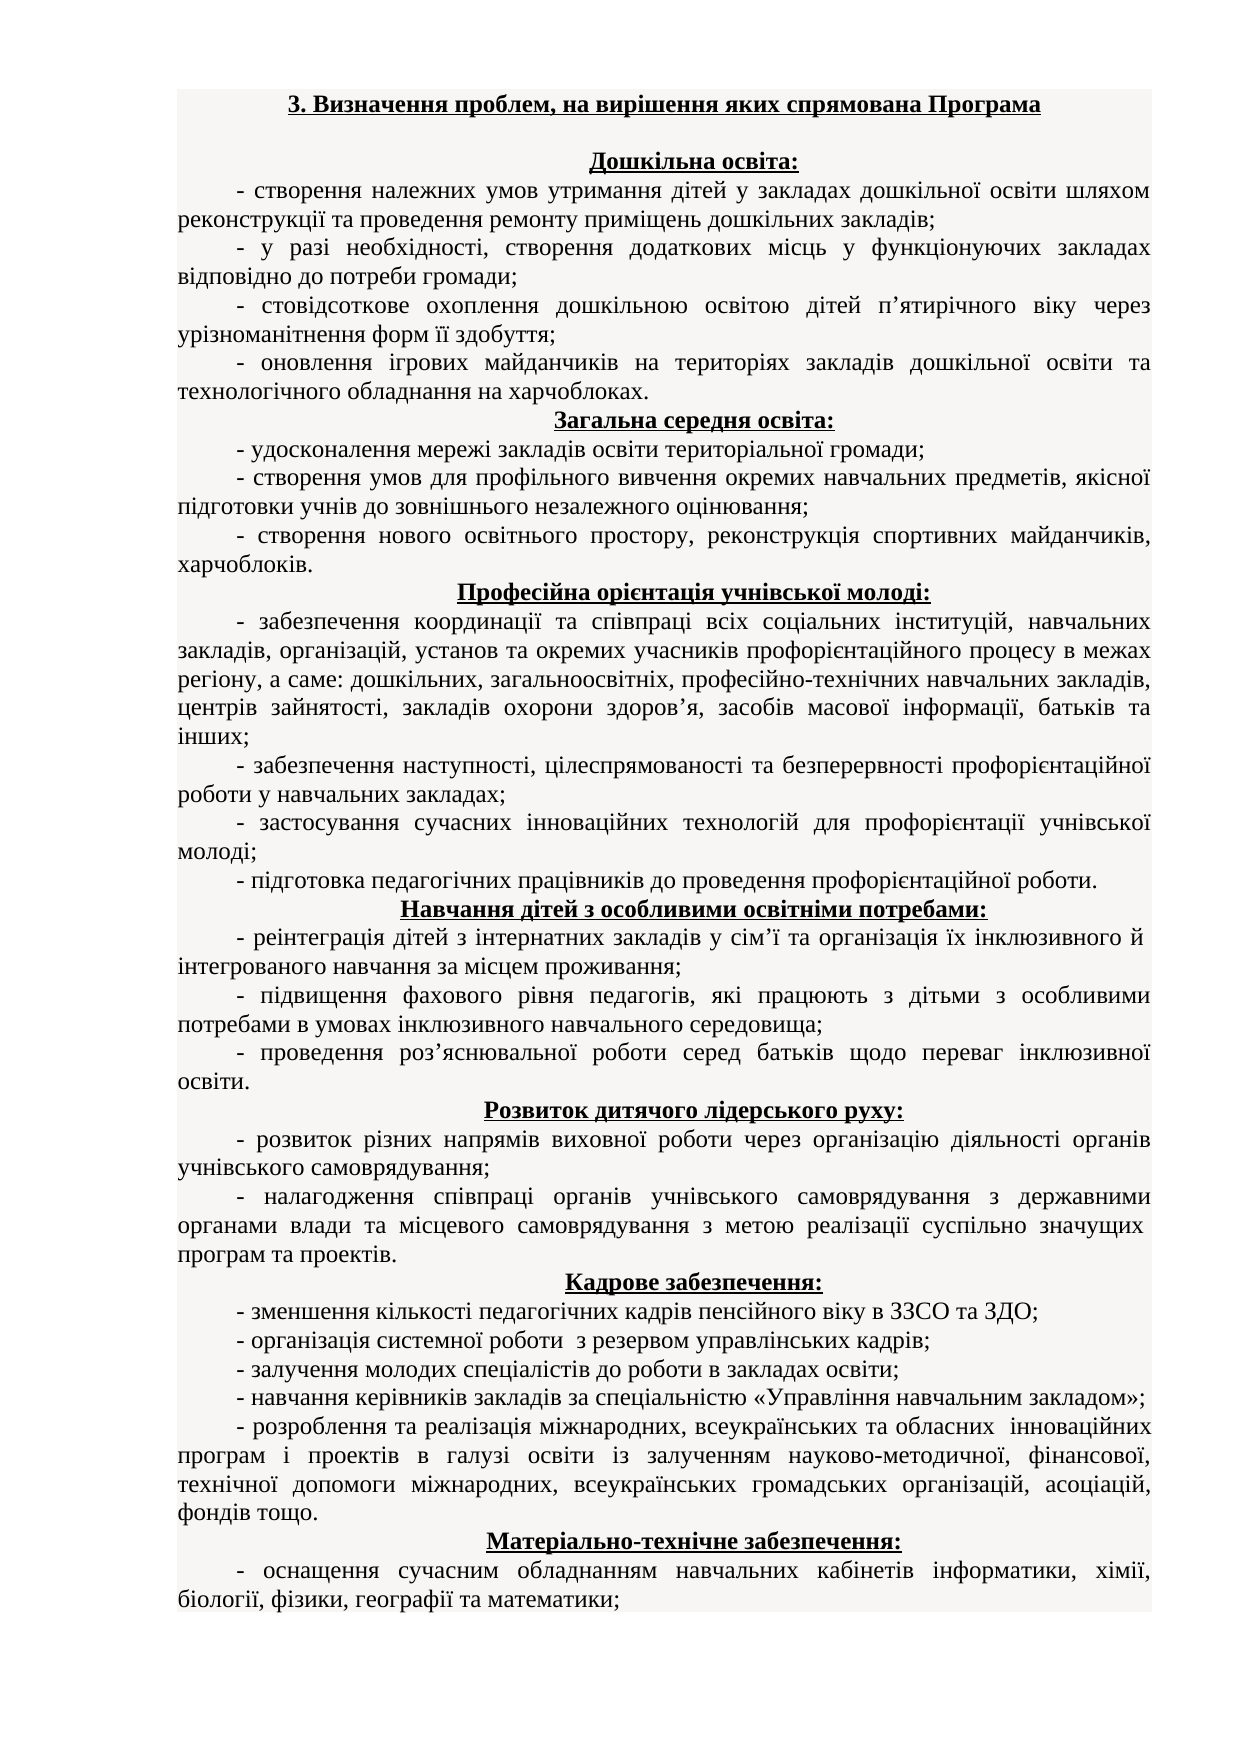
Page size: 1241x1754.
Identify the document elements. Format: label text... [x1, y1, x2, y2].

text - підготовка педагогічних працівників до проведення профорієнтаційної роботи. [177, 865, 1152, 894]
text Навчання дітей з особливими освітніми потребами: [177, 894, 1152, 922]
text Дошкільна освіта: [177, 146, 1152, 175]
text - у разі необхідності, створення додаткових місць у функціонуючих закладах відповідно до потреби громади; [177, 232, 1152, 290]
text - налагодження співпраці органів учнівського самоврядування з державними органами влади та місцевого самоврядування з метою реалізації суспільно значущих програм та проектів. [177, 1181, 1152, 1267]
text - організація системної роботи з резервом управлінських кадрів; [177, 1325, 1152, 1354]
text Розвиток дитячого лідерського руху: [177, 1095, 1152, 1124]
text - навчання керівників закладів за спеціальністю «Управління навчальним закладом»; [177, 1382, 1152, 1411]
text - реінтеграція дітей з інтернатних закладів у сім’ї та організація їх інклюзивного й інтегрованого навчання за місцем проживання; [177, 922, 1152, 980]
text Матеріально-технічне забезпечення: [177, 1526, 1152, 1555]
text - забезпечення координації та співпраці всіх соціальних інституцій, навчальних закладів, організацій, установ та окремих учасників профорієнтаційного процесу в межах регіону, а саме: дошкільних, загальноосвітніх, професійно-технічних навчальних закладів, центрів зайнятості, закладів охорони здоров’я, засобів масової інформації, батьків та інших; [177, 606, 1152, 750]
text - розроблення та реалізація міжнародних, всеукраїнських та обласних інноваційних програм і проектів в галузі освіти із залученням науково-методичної, фінансової, технічної допомоги міжнародних, всеукраїнських громадських організацій, асоціацій, фондів тощо. [177, 1411, 1152, 1526]
text Загальна середня освіта: [177, 405, 1152, 434]
text 3. Визначення проблем, на вирішення яких спрямована Програма [177, 89, 1152, 117]
text - залучення молодих спеціалістів до роботи в закладах освіти; [177, 1354, 1152, 1382]
text Професійна орієнтація учнівської молоді: [177, 577, 1152, 606]
text - створення нового освітнього простору, реконструкція спортивних майданчиків, харчоблоків. [177, 520, 1152, 577]
text - застосування сучасних інноваційних технологій для профорієнтації учнівської молоді; [177, 807, 1152, 865]
text - зменшення кількості педагогічних кадрів пенсійного віку в ЗЗСО та ЗДО; [177, 1296, 1152, 1325]
text - удосконалення мережі закладів освіти територіальної громади; [177, 434, 1152, 462]
text - створення належних умов утримання дітей у закладах дошкільної освіти шляхом реконструкції та проведення ремонту приміщень дошкільних закладів; [177, 175, 1152, 232]
text - оновлення ігрових майданчиків на територіях закладів дошкільної освіти та технологічного обладнання на харчоблоках. [177, 347, 1152, 405]
text - стовідсоткове охоплення дошкільною освітою дітей п’ятирічного віку через урізноманітнення форм її здобуття; [177, 290, 1152, 347]
text Кадрове забезпечення: [177, 1267, 1152, 1296]
text - забезпечення наступності, цілеспрямованості та безперервності профорієнтаційної роботи у навчальних закладах; [177, 750, 1152, 807]
text - проведення роз’яснювальної роботи серед батьків щодо переваг інклюзивної освіти. [177, 1037, 1152, 1095]
text - розвиток різних напрямів виховної роботи через організацію діяльності органів учнівського самоврядування; [177, 1124, 1152, 1181]
text - оснащення сучасним обладнанням навчальних кабінетів інформатики, хімії, біології, фізики, географії та математики; [177, 1555, 1152, 1612]
text - створення умов для профільного вивчення окремих навчальних предметів, якісної підготовки учнів до зовнішнього незалежного оцінювання; [177, 462, 1152, 520]
text - підвищення фахового рівня педагогів, які працюють з дітьми з особливими потребами в умовах інклюзивного навчального середовища; [177, 980, 1152, 1037]
